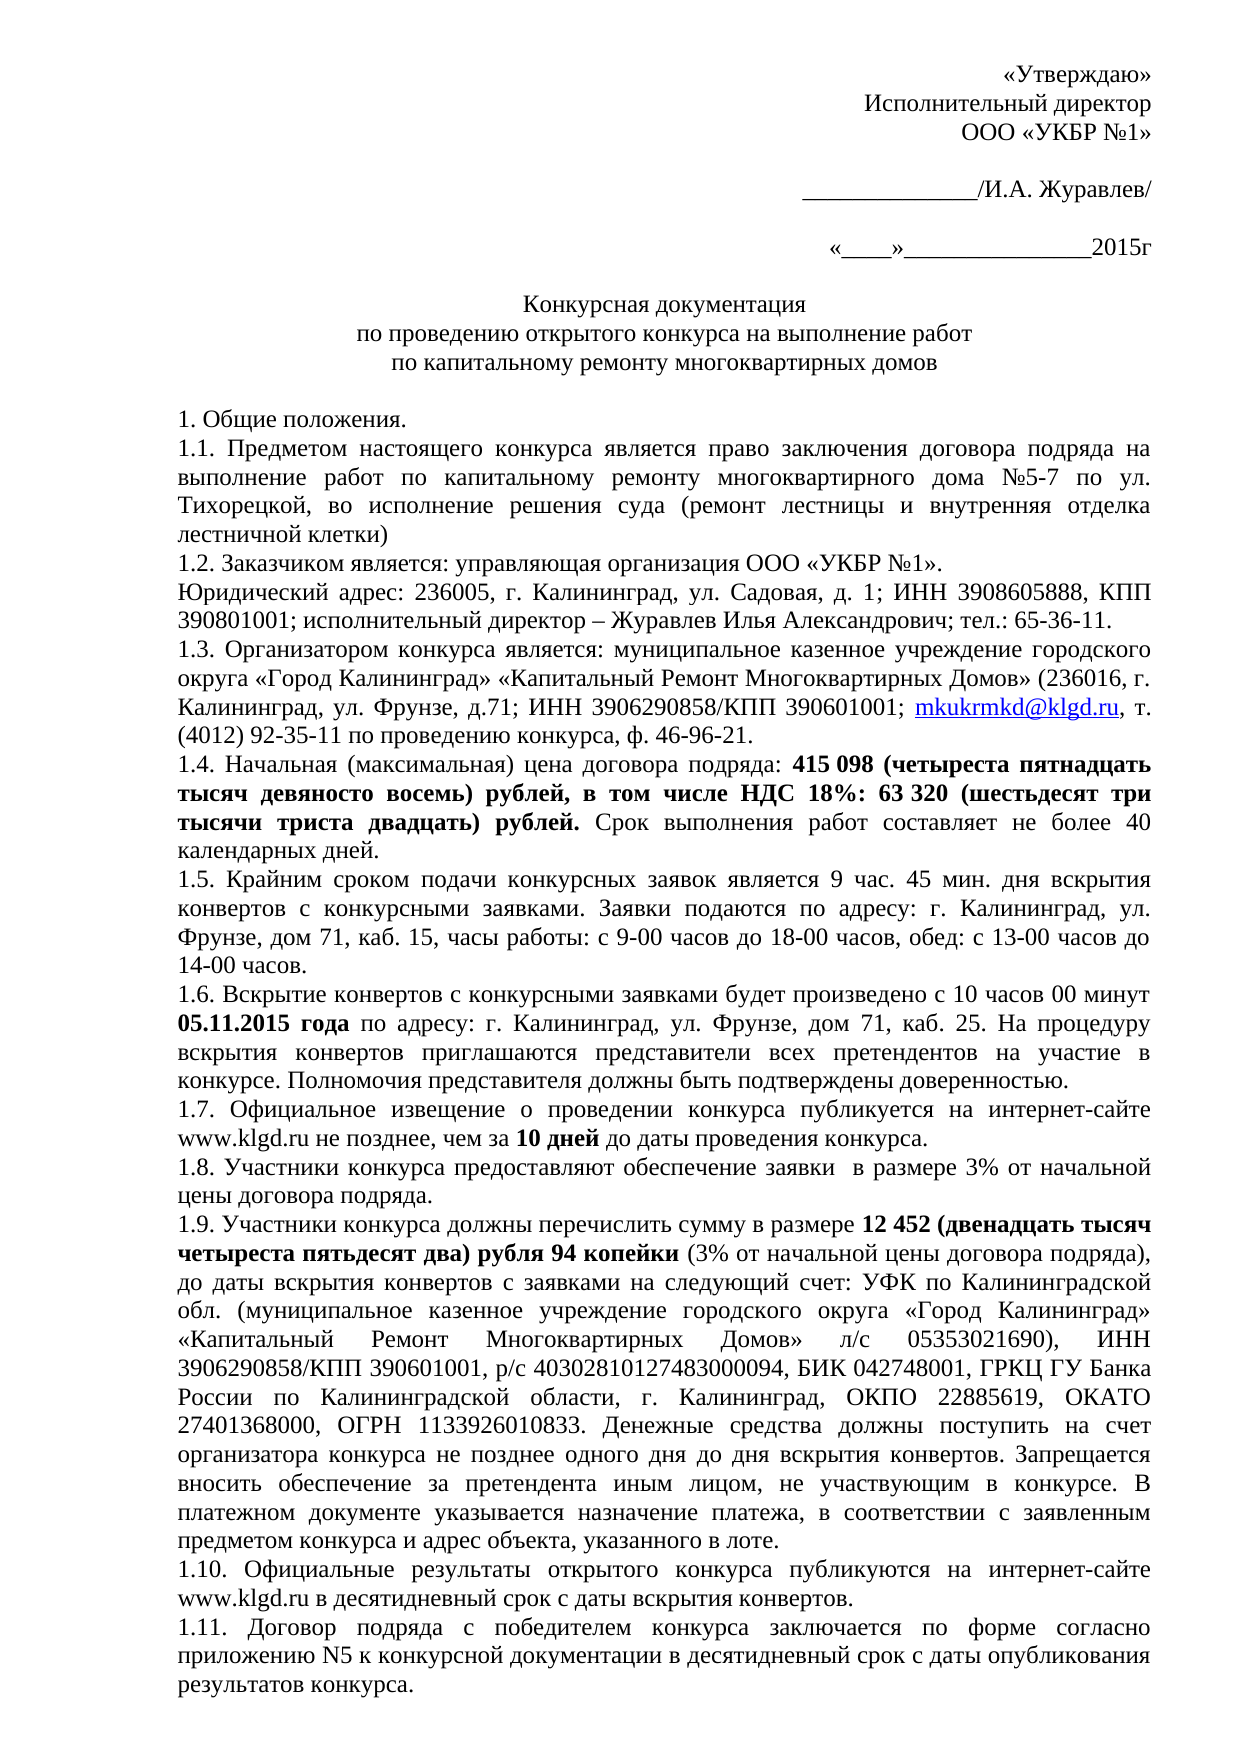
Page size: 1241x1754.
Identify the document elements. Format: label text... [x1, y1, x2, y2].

text 1. Общие положения. [177, 404, 1152, 433]
text 1.2. Заказчиком является: управляющая организация ООО «УКБР №1». [177, 548, 1152, 577]
text 1.1. Предметом настоящего конкурса является право заключения договора подряда на выполнение работ по капитальному ремонту многоквартирного дома №5-7 по ул. Тихорецкой, во исполнение решения суда (ремонт лестницы и внутренняя отделка лестничной клетки) [177, 433, 1152, 548]
text Исполнительный директор [177, 88, 1152, 117]
text по проведению открытого конкурса на выполнение работ [177, 318, 1152, 347]
text 1.9. Участники конкурса должны перечислить сумму в размере 12 452 (двенадцать тысяч четыреста пятьдесят два) рубля 94 копейки (3% от начальной цены договора подряда), до даты вскрытия конвертов с заявками на следующий счет: УФК по Калининградской обл. (муниципальное казенное учреждение городского округа «Город Калининград» «Капитальный Ремонт Многоквартирных Домов» л/с 05353021690), ИНН 3906290858/КПП 390601001, р/с 40302810127483000094, БИК 042748001, ГРКЦ ГУ Банка России по Калининградской области, г. Калининград, ОКПО 22885619, ОКАТО 27401368000, ОГРН 1133926010833. Денежные средства должны поступить на счет организатора конкурса не позднее одного дня до дня вскрытия конвертов. Запрещается вносить обеспечение за претендента иным лицом, не участвующим в конкурсе. В платежном документе указывается назначение платежа, в соответствии с заявленным предметом конкурса и адрес объекта, указанного в лоте. [177, 1209, 1152, 1554]
text 1.6. Вскрытие конвертов с конкурсными заявками будет произведено с 10 часов 00 минут 05.11.2015 года по адресу: г. Калининград, ул. Фрунзе, дом 71, каб. 25. На процедуру вскрытия конвертов приглашаются представители всех претендентов на участие в конкурсе. Полномочия представителя должны быть подтверждены доверенностью. [177, 979, 1152, 1094]
text 1.5. Крайним сроком подачи конкурсных заявок является 9 час. 45 мин. дня вскрытия конвертов с конкурсными заявками. Заявки подаются по адресу: г. Калининград, ул. Фрунзе, дом 71, каб. 15, часы работы: с 9-00 часов до 18-00 часов, обед: с 13-00 часов до 14-00 часов. [177, 864, 1152, 979]
text 1.7. Официальное извещение о проведении конкурса публикуется на интернет-сайте www.klgd.ru не позднее, чем за 10 дней до даты проведения конкурса. [177, 1094, 1152, 1152]
text ООО «УКБР №1» [177, 117, 1152, 145]
text «____»_______________2015г [177, 232, 1152, 260]
text по капитальному ремонту многоквартирных домов [177, 347, 1152, 375]
text 1.3. Организатором конкурса является: муниципальное казенное учреждение городского округа «Город Калининград» «Капитальный Ремонт Многоквартирных Домов» (. Калининград, ул. Фрунзе, д.71; ИНН 3906290858/КПП 390601001; mkukrmkd@klgd.ru, т. (4012) 92-35-11 по проведению конкурса, ф. 46-96-21. [177, 634, 1152, 749]
text «Утверждаю» [177, 59, 1152, 88]
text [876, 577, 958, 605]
text 1.11. Договор подряда с победителем конкурса заключается по форме согласно приложению N5 к конкурсной документации в десятидневный срок с даты опубликования результатов конкурса. [177, 1612, 1152, 1698]
text 1.8. Участники конкурса предоставляют обеспечение заявки в размере 3% от начальной цены договора подряда. [177, 1152, 1152, 1209]
text Конкурсная документация [177, 289, 1152, 318]
text 1.4. Начальная (максимальная) цена договора подряда: 415 098 (четыреста пятнадцать тысяч девяносто восемь) рублей, в том числе НДС 18%: 63 320 (шестьдесят три тысячи триста двадцать) рублей. Срок выполнения работ составляет не более 40 календарных дней. [177, 749, 1152, 864]
text Юридический адрес: 236005, г. Калининград, ул. Садовая, д. 1; ИНН 3908605888, КПП 390801001; исполнительный директор – Журавлев Илья Александрович; тел.: 65-36-11. [177, 577, 414, 634]
text ______________/И.А. Журавлев/ [177, 174, 1152, 203]
text 1.10. Официальные результаты открытого конкурса публикуются на интернет-сайте www.klgd.ru в десятидневный срок с даты вскрытия конвертов. [177, 1554, 1152, 1612]
